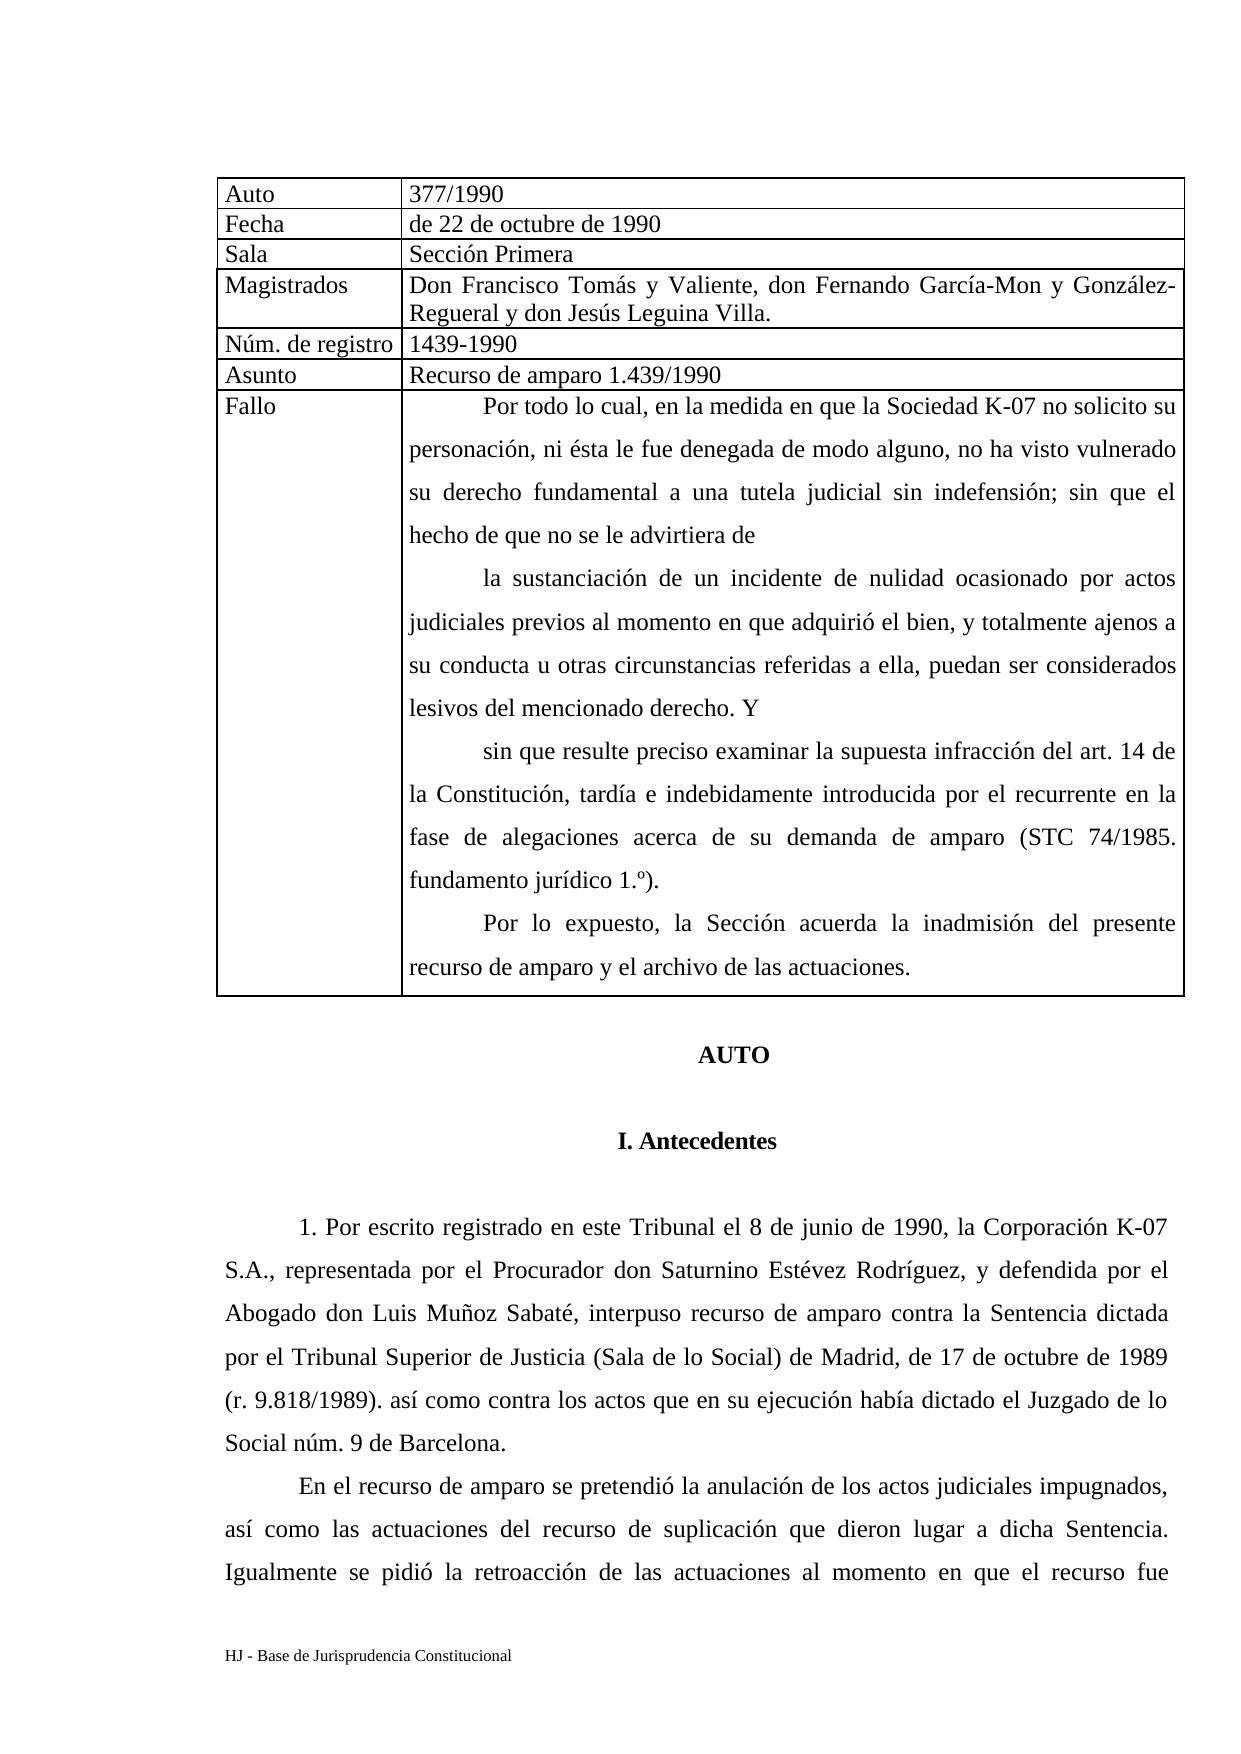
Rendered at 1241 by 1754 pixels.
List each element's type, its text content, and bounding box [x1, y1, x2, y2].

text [224, 1471, 1169, 1586]
table_cell Don Francisco Tomás y Valiente, don Fernando García-Mon y González-Regueral y don Jesús Leguina Villa. [403, 270, 1183, 327]
table_cell Sección Primera [402, 240, 1184, 268]
table_cell Por todo lo cual, en la medida en que la Sociedad K-07 no solicito su personación, ni ésta le fue denegada de modo alguno, no ha visto vulnerado su derecho fundamental a una tutela judicial sin indefensión; sin que el hecho de que no se le advirtiera de la sustanciación de un incidente de nulidad ocasionado por actos judiciales previos al momento en que adquirió el bien, y totalmente ajenos a su conducta u otras circunstancias referidas a ella, puedan ser considerados lesivos del mencionado derecho. Y sin que resulte preciso examinar la supuesta infracción del art. 14 de la Constitución, tardía e indebidamente introducida por el recurrente en la fase de alegaciones acerca de su demanda de amparo (STC 74/1985. fundamento jurídico 1.º). Por lo expuesto, la Sección acuerda la inadmisión del presente recurso de amparo y el archivo de las actuaciones. [403, 391, 1183, 994]
table_header Auto [218, 179, 401, 207]
table_cell Núm. de registro [218, 329, 401, 358]
text AUTO [224, 1040, 1169, 1068]
text I. Antecedentes [224, 1126, 1169, 1155]
table_cell de 22 de octubre de 1990 [402, 209, 1184, 238]
table_cell Fallo [218, 391, 401, 994]
text 1. Por escrito registrado en este Tribunal el 8 de junio de 1990, la Corporación K-07 S.A., representada por el Procurador don Saturnino Estévez Rodríguez, y defendida por el Abogado don Luis Muñoz Sabaté, interpuso recurso de amparo contra la Sentencia dictada por el Tribunal Superior de Justicia (Sala de lo Social) de Madrid, de 17 de octubre de 1989 (r. 9.818/1989). así como contra los actos que en su ejecución había dictado el Juzgado de lo Social núm. 9 de Barcelona. [224, 1212, 1169, 1457]
table_header 377/1990 [402, 179, 1184, 207]
table_cell Magistrados [218, 270, 401, 327]
table_cell Recurso de amparo 1.439/1990 [403, 360, 1183, 389]
table_cell Asunto [218, 360, 401, 389]
table_cell Sala [218, 240, 401, 268]
table_cell 1439-1990 [403, 329, 1183, 358]
table_cell Fecha [218, 209, 401, 238]
